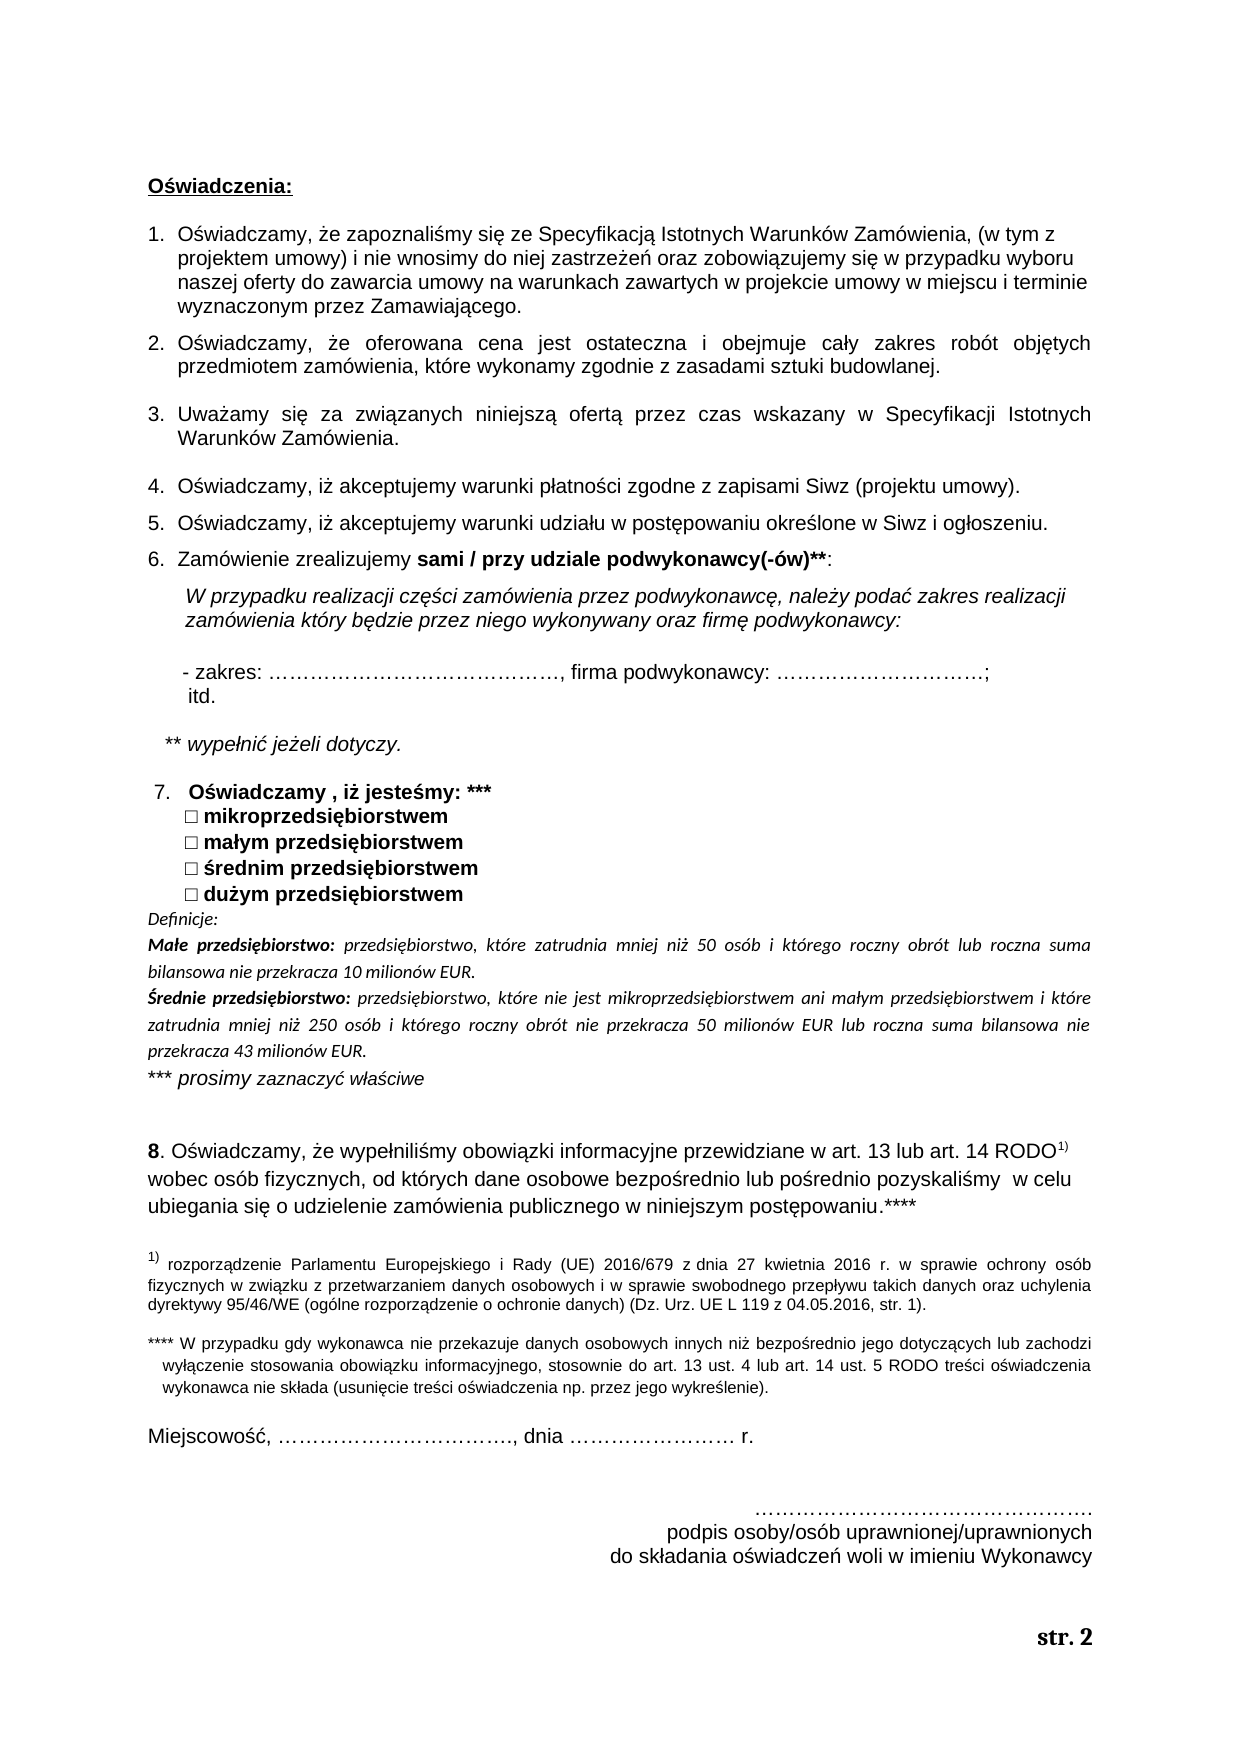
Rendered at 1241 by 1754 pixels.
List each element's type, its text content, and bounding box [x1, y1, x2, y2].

text □ dużym przedsiębiorstwem [185, 881, 1092, 907]
text **** W przypadku gdy wykonawca nie przekazuje danych osobowych innych niż bezpośrednio jego dotyczących lub zachodzi wyłączenie stosowania obowiązku informacyjnego, stosownie do art. 13 ust. 4 lub art. 14 ust. 5 RODO treści oświadczenia wykonawca nie składa (usunięcie treści oświadczenia np. przez jego wykreślenie). [148, 1334, 1092, 1397]
text - zakres: ……………………………………, firma podwykonawcy: …………………………; [148, 660, 1092, 684]
list Zamówienie zrealizujemy sami / przy udziale podwykonawcy(-ów)**: [148, 547, 1092, 571]
text podpis osoby/osób uprawnionej/uprawnionych [148, 1520, 1092, 1544]
text Miejscowość, ……………………………., dnia …………………… r. [148, 1424, 1092, 1448]
list Oświadczamy, że zapoznaliśmy się ze Specyfikacją Istotnych Warunków Zamówienia, (w tym z projektem umowy) i nie wnosimy do niej zastrzeżeń oraz zobowiązujemy się w przypadku wyboru naszej oferty do zawarcia umowy na warunkach zawartych w projekcie umowy w miejscu i terminie wyznaczonym przez Zamawiającego. [148, 222, 1092, 318]
list Oświadczamy, iż akceptujemy warunki płatności zgodne z zapisami Siwz (projektu umowy). [148, 474, 1092, 498]
text …………………………………………. [148, 1496, 1092, 1520]
text 7. Oświadczamy , iż jesteśmy: *** [148, 780, 1092, 804]
text □ średnim przedsiębiorstwem [185, 856, 1092, 881]
list Oświadczamy, iż akceptujemy warunki udziału w postępowaniu określone w Siwz i ogłoszeniu. [148, 511, 1092, 534]
text do składania oświadczeń woli w imieniu Wykonawcy [148, 1544, 1092, 1568]
text Oświadczenia: [148, 174, 1092, 198]
text Średnie przedsiębiorstwo: przedsiębiorstwo, które nie jest mikroprzedsiębiorstwem ani małym przedsiębiorstwem i które zatrudnia mniej niż 250 osób i którego roczny obrót nie przekracza 50 milionów EUR lub roczna suma bilansowa nie przekracza 43 milionów EUR. [148, 986, 1092, 1062]
text 1) rozporządzenie Parlamentu Europejskiego i Rady (UE) 2016/679 z dnia 27 kwietnia 2016 r. w sprawie ochrony osób fizycznych w związku z przetwarzaniem danych osobowych i w sprawie swobodnego przepływu takich danych oraz uchylenia dyrektywy 95/46/WE (ogólne rozporządzenie o ochronie danych) (Dz. Urz. UE L 119 z 04.05.2016, str. 1). [148, 1249, 1092, 1314]
text W przypadku realizacji części zamówienia przez podwykonawcę, należy podać zakres realizacji zamówienia który będzie przez niego wykonywany oraz firmę podwykonawcy: [185, 583, 1092, 631]
text *** prosimy zaznaczyć właściwe [148, 1065, 1092, 1089]
list Oświadczamy, że oferowana cena jest ostateczna i obejmuje cały zakres robót objętych przedmiotem zamówienia, które wykonamy zgodnie z zasadami sztuki budowlanej. [148, 330, 1092, 378]
text □ mikroprzedsiębiorstwem [185, 804, 1092, 830]
text □ małym przedsiębiorstwem [185, 830, 1092, 856]
list Uważamy się za związanych niniejszą ofertą przez czas wskazany w Specyfikacji Istotnych Warunków Zamówienia. [148, 402, 1092, 450]
text 8. Oświadczamy, że wypełniliśmy obowiązki informacyjne przewidziane w art. 13 lub art. 14 RODO1) wobec osób fizycznych, od których dane osobowe bezpośrednio lub pośrednio pozyskaliśmy w celu ubiegania się o udzielenie zamówienia publicznego w niniejszym postępowaniu.**** [148, 1139, 1092, 1218]
text itd. [148, 684, 1092, 708]
text ** wypełnić jeżeli dotyczy. [148, 732, 1092, 756]
text Definicje: [148, 907, 1092, 930]
text Małe przedsiębiorstwo: przedsiębiorstwo, które zatrudnia mniej niż 50 osób i którego roczny obrót lub roczna suma bilansowa nie przekracza 10 milionów EUR. [148, 934, 1092, 983]
